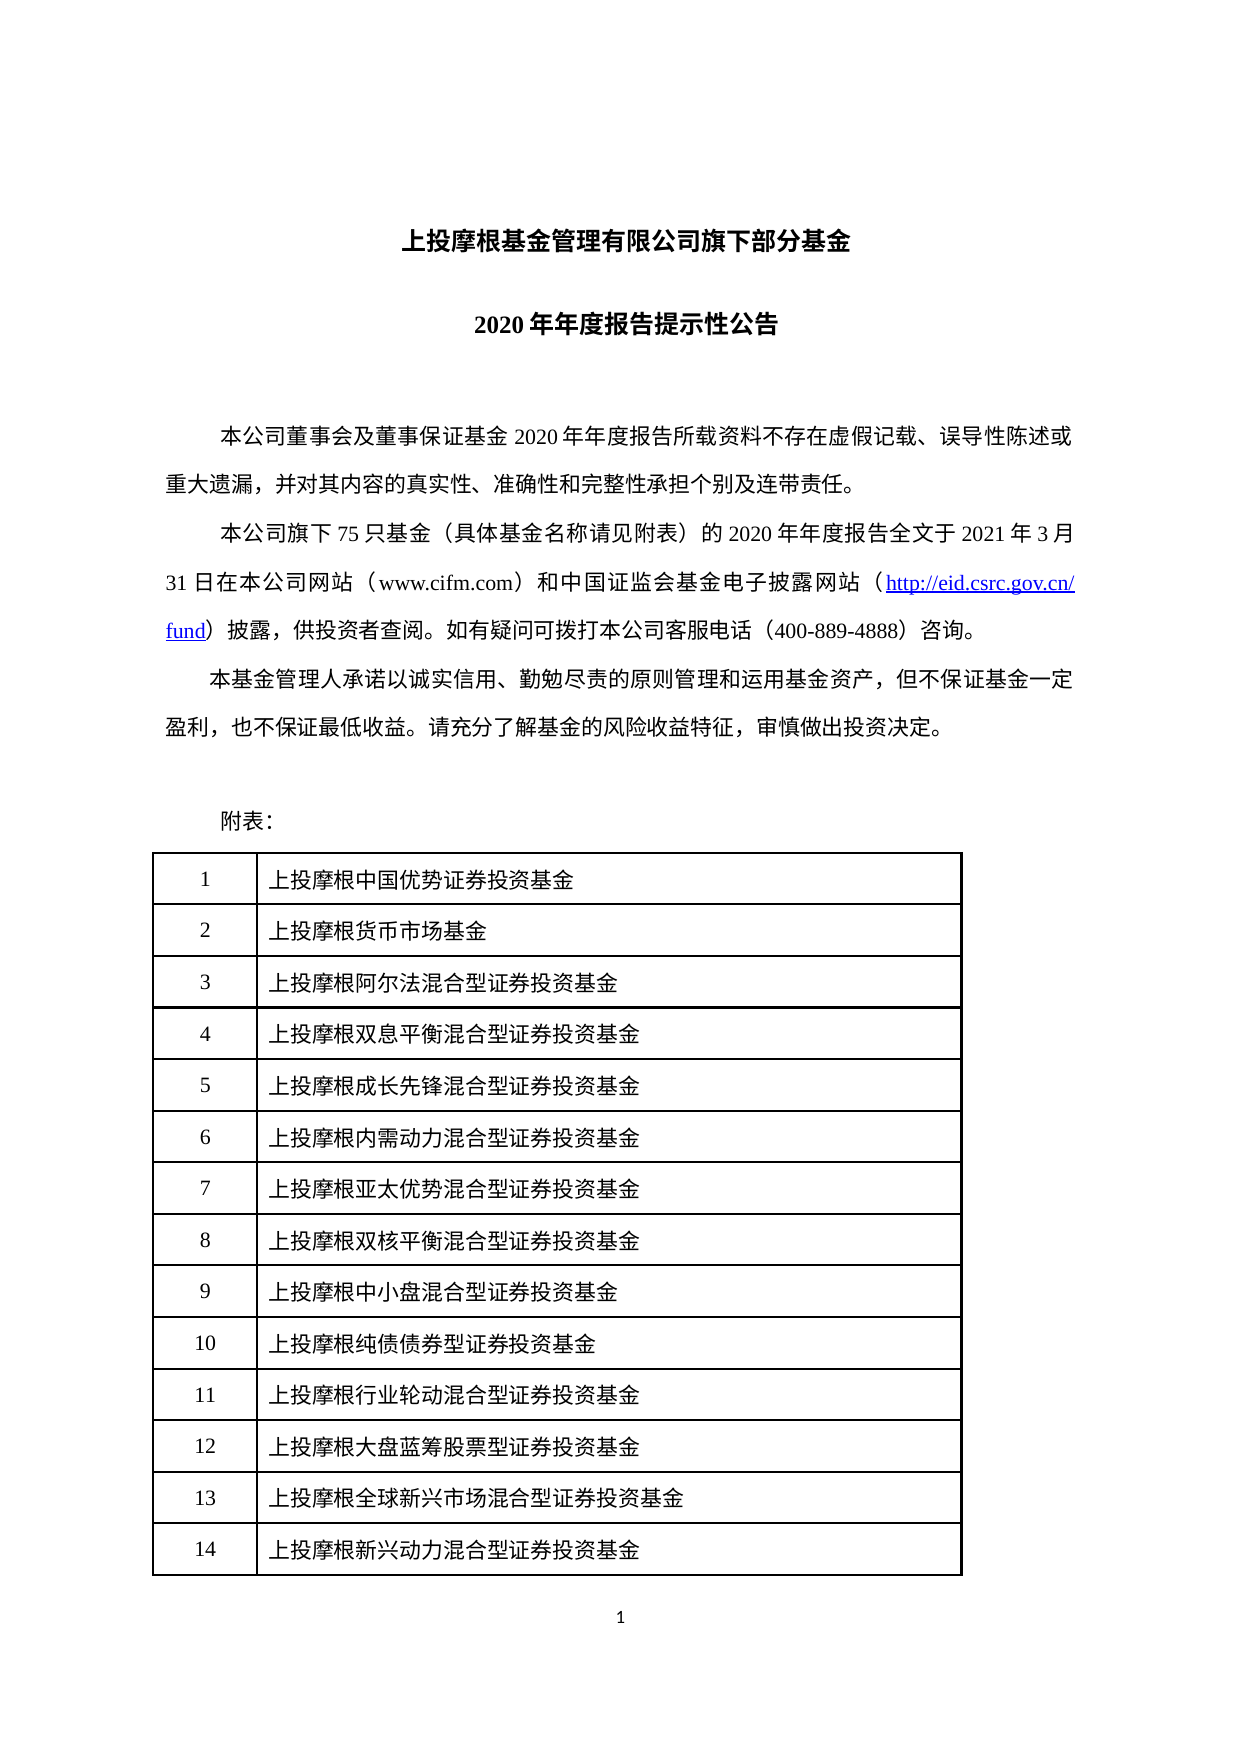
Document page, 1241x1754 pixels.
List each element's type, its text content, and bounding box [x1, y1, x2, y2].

table_cell 14 [154, 1524, 256, 1574]
table_cell 6 [154, 1112, 256, 1161]
table_cell 2 [154, 905, 256, 955]
table_cell 上投摩根货币市场基金 [258, 905, 960, 955]
table_cell 上投摩根中小盘混合型证券投资基金 [258, 1266, 960, 1316]
text 本公司董事会及董事保证基金2020年年度报告所载资料不存在虚假记载、误导性陈述或重大遗漏，并对其内容的真实性、准确性和完整性承担个别及连带责任。 [165, 418, 1075, 499]
table_cell 9 [154, 1266, 256, 1316]
table_cell 5 [154, 1060, 256, 1109]
text 本基金管理人承诺以诚实信用、勤勉尽责的原则管理和运用基金资产，但不保证基金一定盈利，也不保证最低收益。请充分了解基金的风险收益特征，审慎做出投资决定。 [165, 661, 1075, 742]
table_cell 上投摩根内需动力混合型证券投资基金 [258, 1112, 960, 1161]
table_cell 上投摩根行业轮动混合型证券投资基金 [258, 1370, 960, 1419]
table_cell 上投摩根新兴动力混合型证券投资基金 [258, 1524, 960, 1574]
table_cell 13 [154, 1473, 256, 1522]
table_cell 上投摩根全球新兴市场混合型证券投资基金 [258, 1473, 960, 1522]
table_cell 上投摩根大盘蓝筹股票型证券投资基金 [258, 1421, 960, 1471]
text 本公司旗下75只基金（具体基金名称请见附表）的2020年年度报告全文于2021年3月31日在本公司网站（www.cifm.com）和中国证监会基金电子披露网站（http://eid.csrc.gov.cn/fund）披露，供投资者查阅。如有疑问可拨打本公司客服电话（400-889-4888）咨询。 [165, 515, 1075, 645]
text 2020年年度报告提示性公告 [165, 290, 1075, 355]
table_cell 3 [154, 957, 256, 1006]
table_cell 上投摩根成长先锋混合型证券投资基金 [258, 1060, 960, 1109]
table_header 上投摩根中国优势证券投资基金 [258, 854, 960, 903]
table_cell 上投摩根双息平衡混合型证券投资基金 [258, 1009, 960, 1058]
table_header 1 [154, 854, 256, 903]
table_cell 7 [154, 1163, 256, 1213]
text 上投摩根基金管理有限公司旗下部分基金 [165, 207, 1075, 272]
table_cell 10 [154, 1318, 256, 1367]
table_cell 12 [154, 1421, 256, 1471]
table_cell 11 [154, 1370, 256, 1419]
table_cell 上投摩根阿尔法混合型证券投资基金 [258, 957, 960, 1006]
table_cell 上投摩根双核平衡混合型证券投资基金 [258, 1215, 960, 1264]
text 附表： [165, 803, 1075, 836]
table_cell 8 [154, 1215, 256, 1264]
table_cell 4 [154, 1009, 256, 1058]
table_cell 上投摩根纯债债券型证券投资基金 [258, 1318, 960, 1367]
table_cell 上投摩根亚太优势混合型证券投资基金 [258, 1163, 960, 1213]
